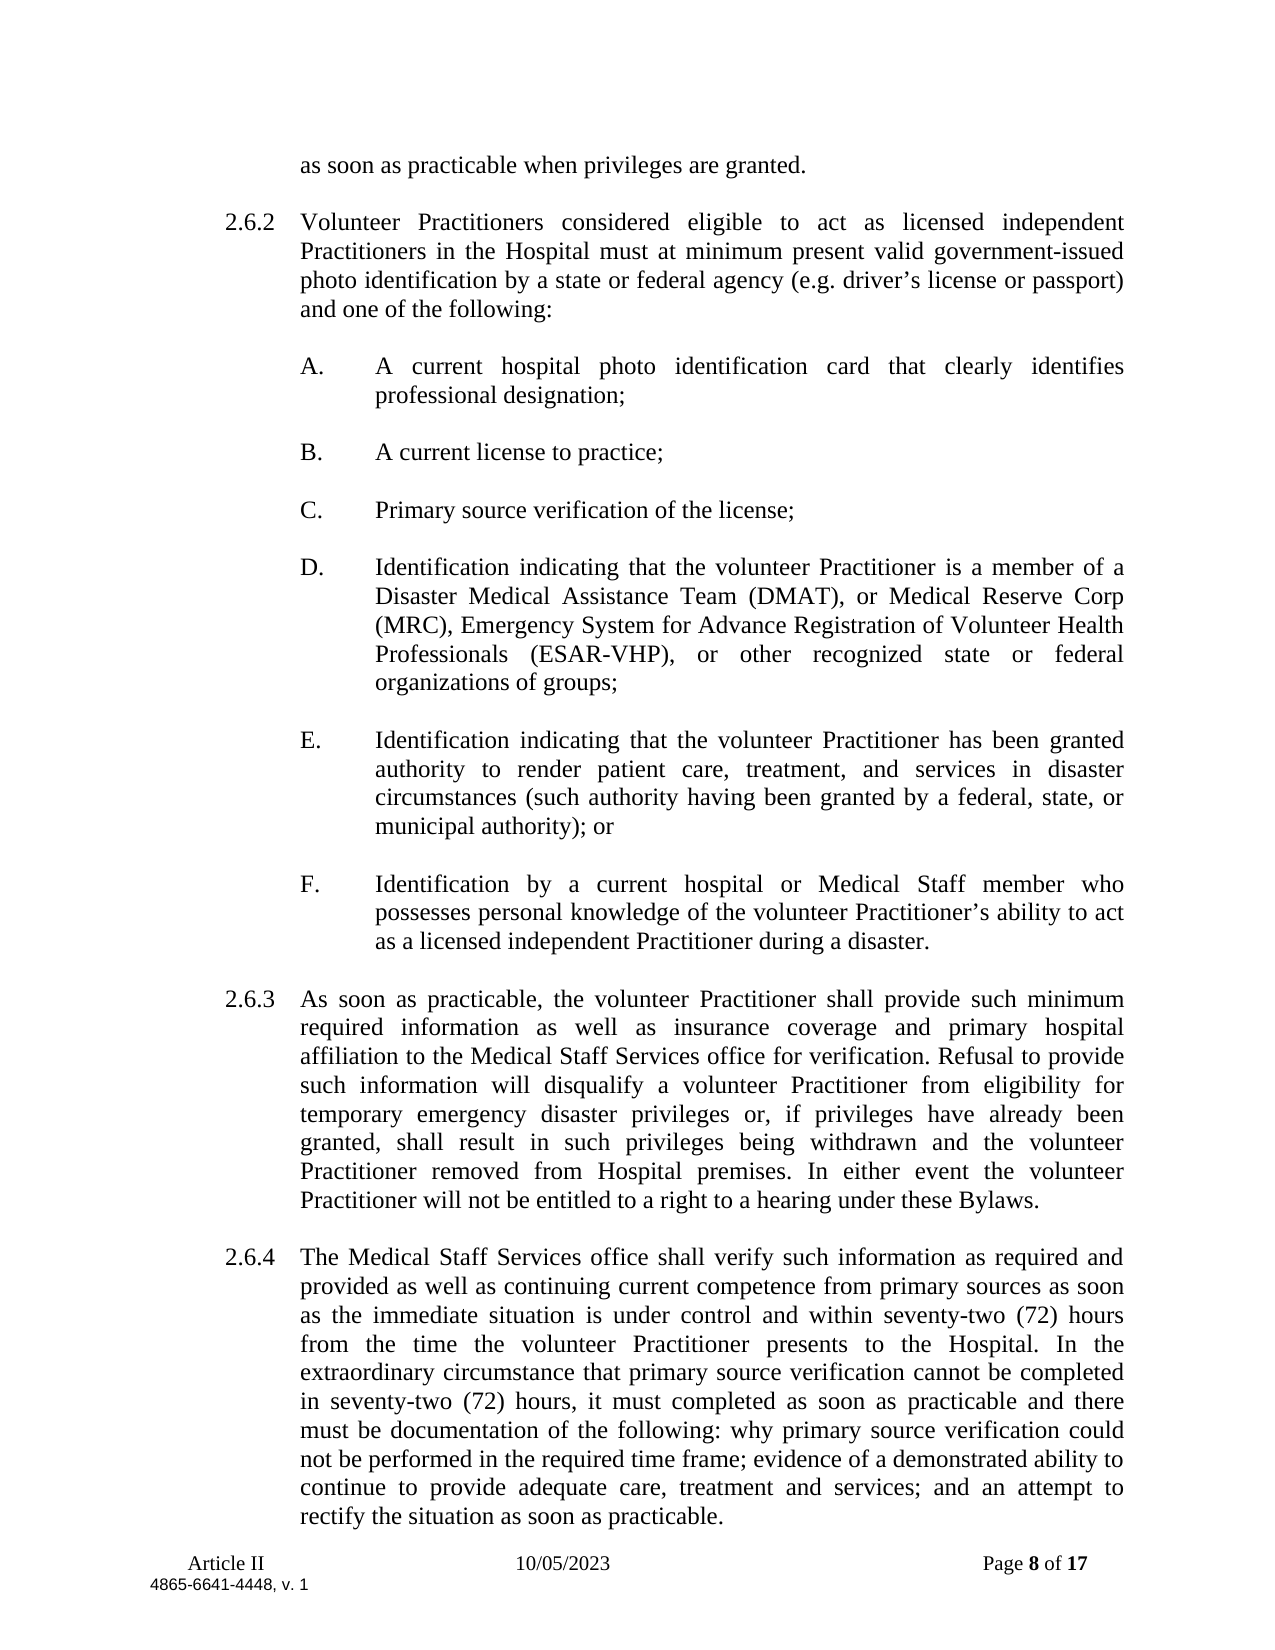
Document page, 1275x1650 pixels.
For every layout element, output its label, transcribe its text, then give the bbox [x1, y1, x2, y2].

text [225, 150, 1125, 179]
list Identification indicating that the volunteer Practitioner has been granted authority to render patient care, treatment, and services in disaster circumstances (such authority having been granted by a federal, state, or municipal authority); or [300, 725, 1125, 840]
list Identification indicating that the volunteer Practitioner is a member of a Disaster Medical Assistance Team (DMAT), or Medical Reserve Corp (MRC), Emergency System for Advance Registration of Volunteer Health Professionals (ESAR-VHP), or other recognized state or federal organizations of groups; [300, 552, 1125, 696]
text 2.6.4 The Medical Staff Services office shall verify such information as required and provided as well as continuing current competence from primary sources as soon as the immediate situation is under control and within seventy-two (72) hours from the time the volunteer Practitioner presents to the Hospital. In the extraordinary circumstance that primary source verification cannot be completed in seventy-two (72) hours, it must completed as soon as practicable and there must be documentation of the following: why primary source verification could not be performed in the required time frame; evidence of a demonstrated ability to continue to provide adequate care, treatment and services; and an attempt to rectify the situation as soon as practicable. [225, 1242, 1125, 1530]
text 2.6.2 Volunteer Practitioners considered eligible to act as licensed independent Practitioners in the Hospital must at minimum present valid government-issued photo identification by a state or federal agency (e.g. driver’s license or passport) and one of the following: [225, 207, 1125, 322]
list A current hospital photo identification card that clearly identifies professional designation; [300, 351, 1125, 409]
text 2.6.3 As soon as practicable, the volunteer Practitioner shall provide such minimum required information as well as insurance coverage and primary hospital affiliation to the Medical Staff Services office for verification. Refusal to provide such information will disqualify a volunteer Practitioner from eligibility for temporary emergency disaster privileges or, if privileges have already been granted, shall result in such privileges being withdrawn and the volunteer Practitioner removed from Hospital premises. In either event the volunteer Practitioner will not be entitled to a right to a hearing under these Bylaws. [225, 984, 1125, 1214]
list A current license to practice; [300, 437, 1125, 466]
list Identification by a current hospital or Medical Staff member who possesses personal knowledge of the volunteer Practitioner’s ability to act as a licensed independent Practitioner during a disaster. [300, 869, 1125, 955]
list Primary source verification of the license; [300, 495, 1125, 524]
